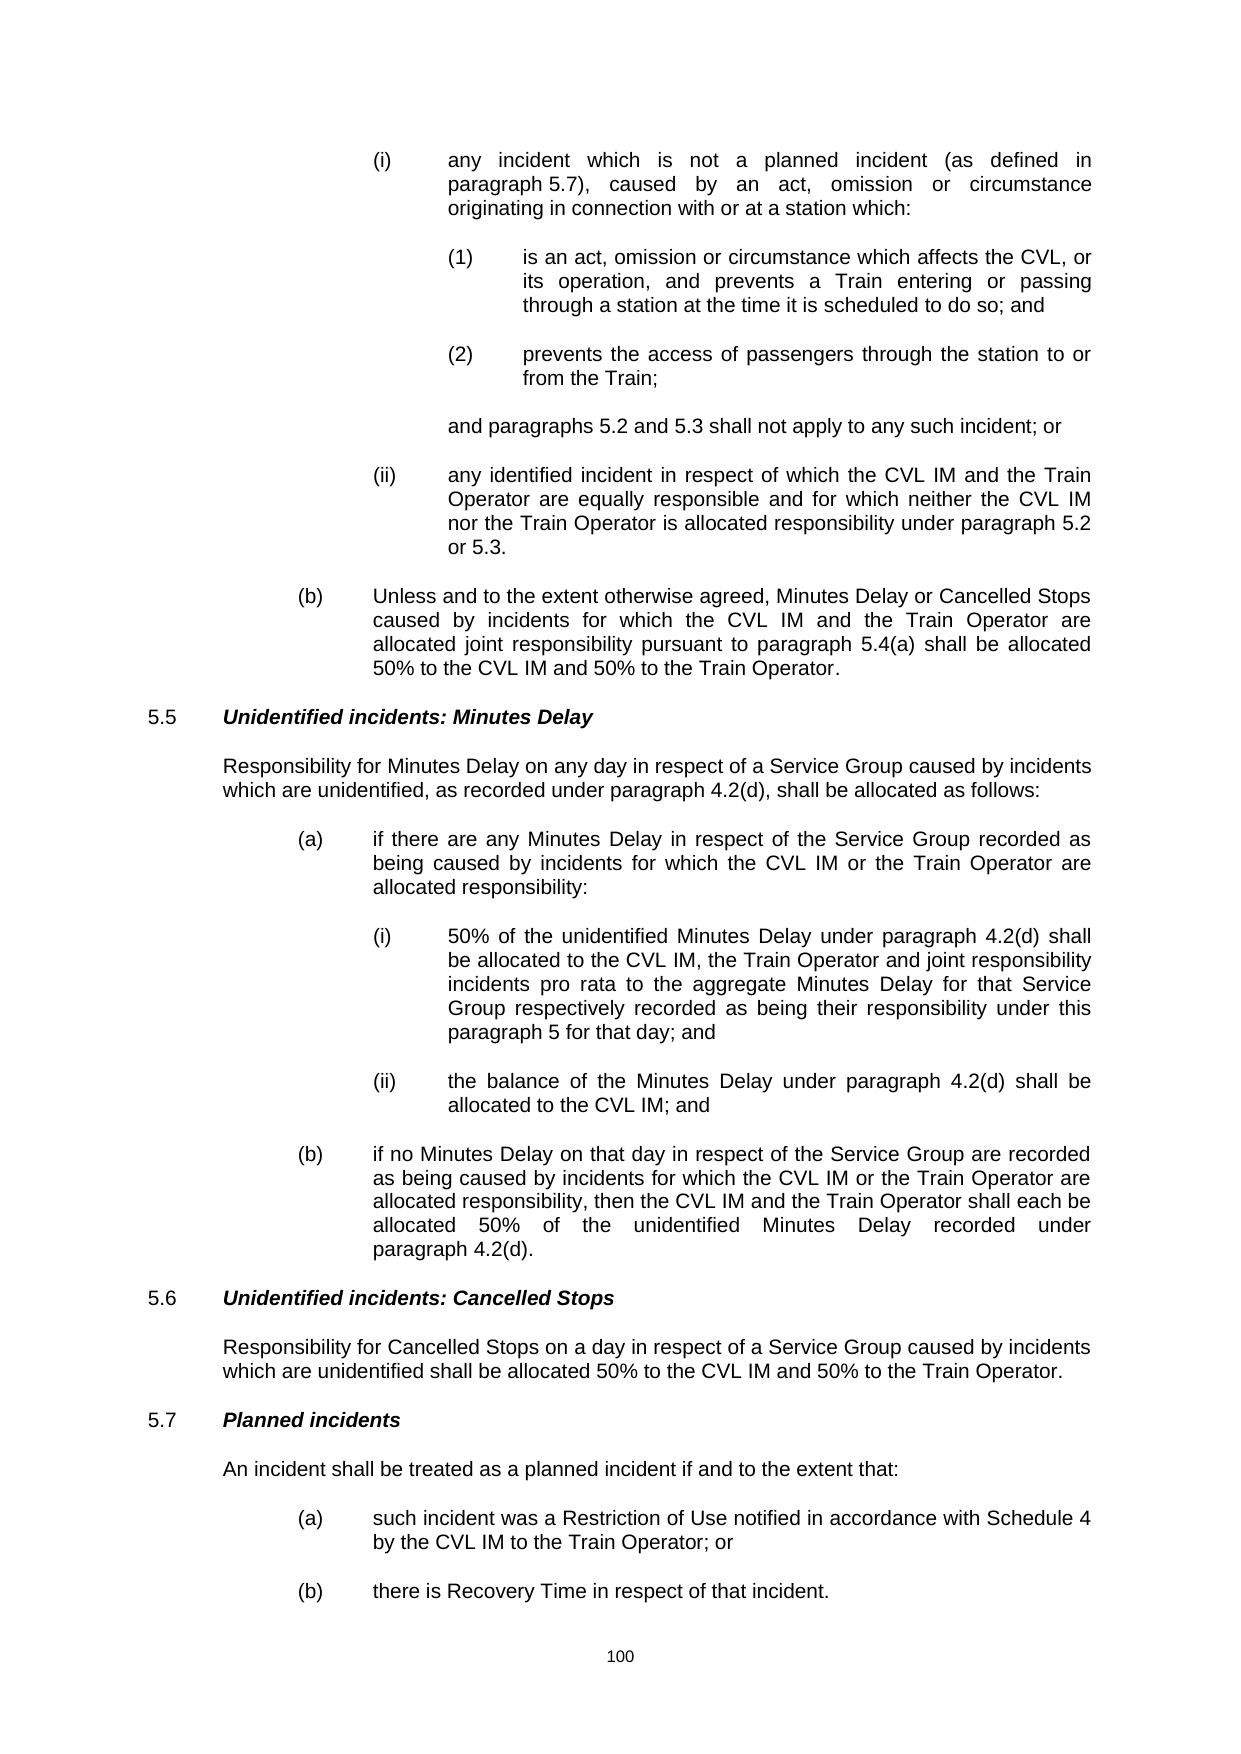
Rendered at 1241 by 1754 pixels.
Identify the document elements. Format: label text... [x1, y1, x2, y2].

subtitle any incident which is not a planned incident (as defined in paragraph 5.7), caused by an act, omission or circumstance originating in connection with or at a station which: [373, 148, 1092, 219]
text Unidentified incidents: Cancelled Stops [148, 1286, 1092, 1310]
subtitle if no Minutes Delay on that day in respect of the Service Group are recorded as being caused by incidents for which the CVL IM or the Train Operator are allocated responsibility, then the CVL IM and the Train Operator shall each be allocated 50% of the unidentified Minutes Delay recorded under paragraph 4.2(d). [298, 1141, 1092, 1261]
subtitle such incident was a Restriction of Use notified in accordance with Schedule 4 by the CVL IM to the Train Operator; or [298, 1506, 1092, 1554]
text and paragraphs 5.2 and 5.3 shall not apply to any such incident; or [448, 414, 1092, 438]
subtitle if there are any Minutes Delay in respect of the Service Group recorded as being caused by incidents for which the CVL IM or the Train Operator are allocated responsibility: [298, 827, 1092, 899]
subtitle there is Recovery Time in respect of that incident. [298, 1579, 1092, 1603]
text Planned incidents [148, 1408, 1092, 1432]
subtitle the balance of the Minutes Delay under paragraph 4.2(d) shall be allocated to the CVL IM; and [373, 1068, 1092, 1116]
text (1) is an act, omission or circumstance which affects the CVL, or its operation, and prevents a Train entering or passing through a station at the time it is scheduled to do so; and [448, 244, 1092, 316]
text Unidentified incidents: Minutes Delay [148, 705, 1092, 729]
text Responsibility for Cancelled Stops on a day in respect of a Service Group caused by incidents which are unidentified shall be allocated 50% to the CVL IM and 50% to the Train Operator. [223, 1335, 1092, 1383]
text An incident shall be treated as a planned incident if and to the extent that: [223, 1457, 1092, 1481]
text (2) prevents the access of passengers through the station to or from the Train; [448, 341, 1092, 389]
subtitle 50% of the unidentified Minutes Delay under paragraph 4.2(d) shall be allocated to the CVL IM, the Train Operator and joint responsibility incidents pro rata to the aggregate Minutes Delay for that Service Group respectively recorded as being their responsibility under this paragraph 5 for that day; and [373, 924, 1092, 1043]
subtitle Unless and to the extent otherwise agreed, Minutes Delay or Cancelled Stops caused by incidents for which the CVL IM and the Train Operator are allocated joint responsibility pursuant to paragraph 5.4(a) shall be allocated 50% to the CVL IM and 50% to the Train Operator. [298, 584, 1092, 680]
text Responsibility for Minutes Delay on any day in respect of a Service Group caused by incidents which are unidentified, as recorded under paragraph 4.2(d), shall be allocated as follows: [223, 754, 1092, 802]
subtitle any identified incident in respect of which the CVL IM and the Train Operator are equally responsible and for which neither the CVL IM nor the Train Operator is allocated responsibility under paragraph 5.2 or 5.3. [373, 463, 1092, 559]
